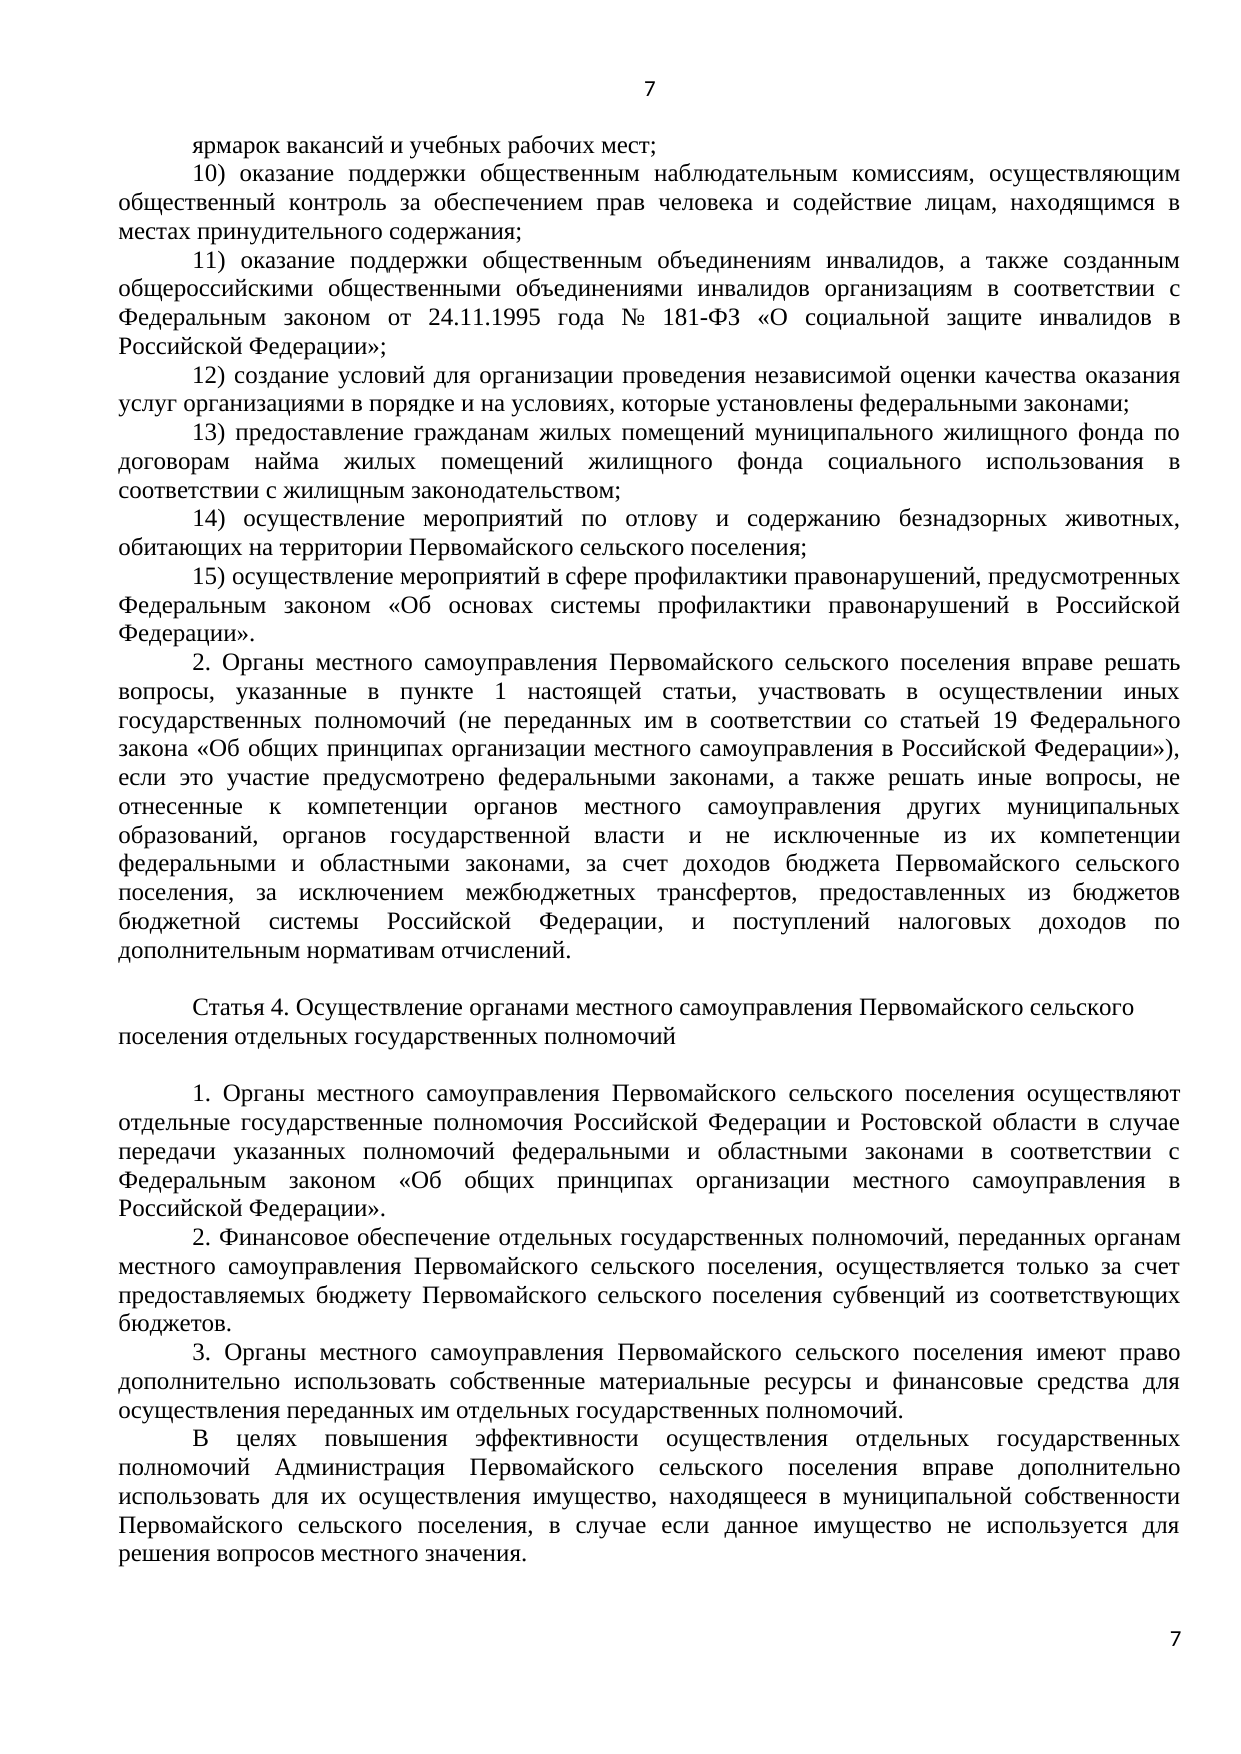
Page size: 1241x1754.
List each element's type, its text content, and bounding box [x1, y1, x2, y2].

text 2. Органы местного самоуправления Первомайского сельского поселения вправе решать вопросы, указанные в пункте 1 настоящей статьи, участвовать в осуществлении иных государственных полномочий (не переданных им в соответствии со статьей 19 Федерального закона «Об общих принципах организации местного самоуправления в Российской Федерации»), если это участие предусмотрено федеральными законами, а также решать иные вопросы, не отнесенные к компетенции органов местного самоуправления других муниципальных образований, органов государственной власти и не исключенные из их компетенции федеральными и областными законами, за счет доходов бюджета Первомайского сельского поселения, за исключением межбюджетных трансфертов, предоставленных из бюджетов бюджетной системы Российской Федерации, и поступлений налоговых доходов по дополнительным нормативам отчислений. [118, 647, 1181, 963]
text 11) оказание поддержки общественным объединениям инвалидов, а также созданным общероссийскими общественными объединениями инвалидов организациям в соответствии с Федеральным законом от 24.11.1995 года № 181-ФЗ «О социальной защите инвалидов в Российской Федерации»; [118, 245, 1181, 360]
text ярмарок вакансий и учебных рабочих мест; [118, 130, 1181, 158]
text 10) оказание поддержки общественным наблюдательным комиссиям, осуществляющим общественный контроль за обеспечением прав человека и содействие лицам, находящимся в местах принудительного содержания; [118, 158, 1181, 245]
text 12) создание условий для организации проведения независимой оценки качества оказания услуг организациями в порядке и на условиях, которые установлены федеральными законами; [118, 360, 1181, 417]
text В целях повышения эффективности осуществления отдельных государственных полномочий Администрация Первомайского сельского поселения вправе дополнительно использовать для их осуществления имущество, находящееся в муниципальной собственности Первомайского сельского поселения, в случае если данное имущество не используется для решения вопросов местного значения. [118, 1423, 1181, 1567]
text 3. Органы местного самоуправления Первомайского сельского поселения имеют право дополнительно использовать собственные материальные ресурсы и финансовые средства для осуществления переданных им отдельных государственных полномочий. [118, 1337, 1181, 1423]
text 14) осуществление мероприятий по отлову и содержанию безнадзорных животных, обитающих на территории Первомайского сельского поселения; [118, 503, 1181, 561]
text 15) осуществление мероприятий в сфере профилактики правонарушений, предусмотренных Федеральным законом «Об основах системы профилактики правонарушений в Российской Федерации». [118, 561, 1181, 647]
text 13) предоставление гражданам жилых помещений муниципального жилищного фонда по договорам найма жилых помещений жилищного фонда социального использования в соответствии с жилищным законодательством; [118, 417, 1181, 503]
text 1. Органы местного самоуправления Первомайского сельского поселения осуществляют отдельные государственные полномочия Российской Федерации и Ростовской области в случае передачи указанных полномочий федеральными и областными законами в соответствии с Федеральным законом «Об общих принципах организации местного самоуправления в Российской Федерации». [118, 1078, 1181, 1222]
text 2. Финансовое обеспечение отдельных государственных полномочий, переданных органам местного самоуправления Первомайского сельского поселения, осуществляется только за счет предоставляемых бюджету Первомайского сельского поселения субвенций из соответствующих бюджетов. [118, 1222, 1181, 1337]
text Статья 4. Осуществление органами местного самоуправления Первомайского сельского поселения отдельных государственных полномочий [118, 992, 1181, 1050]
